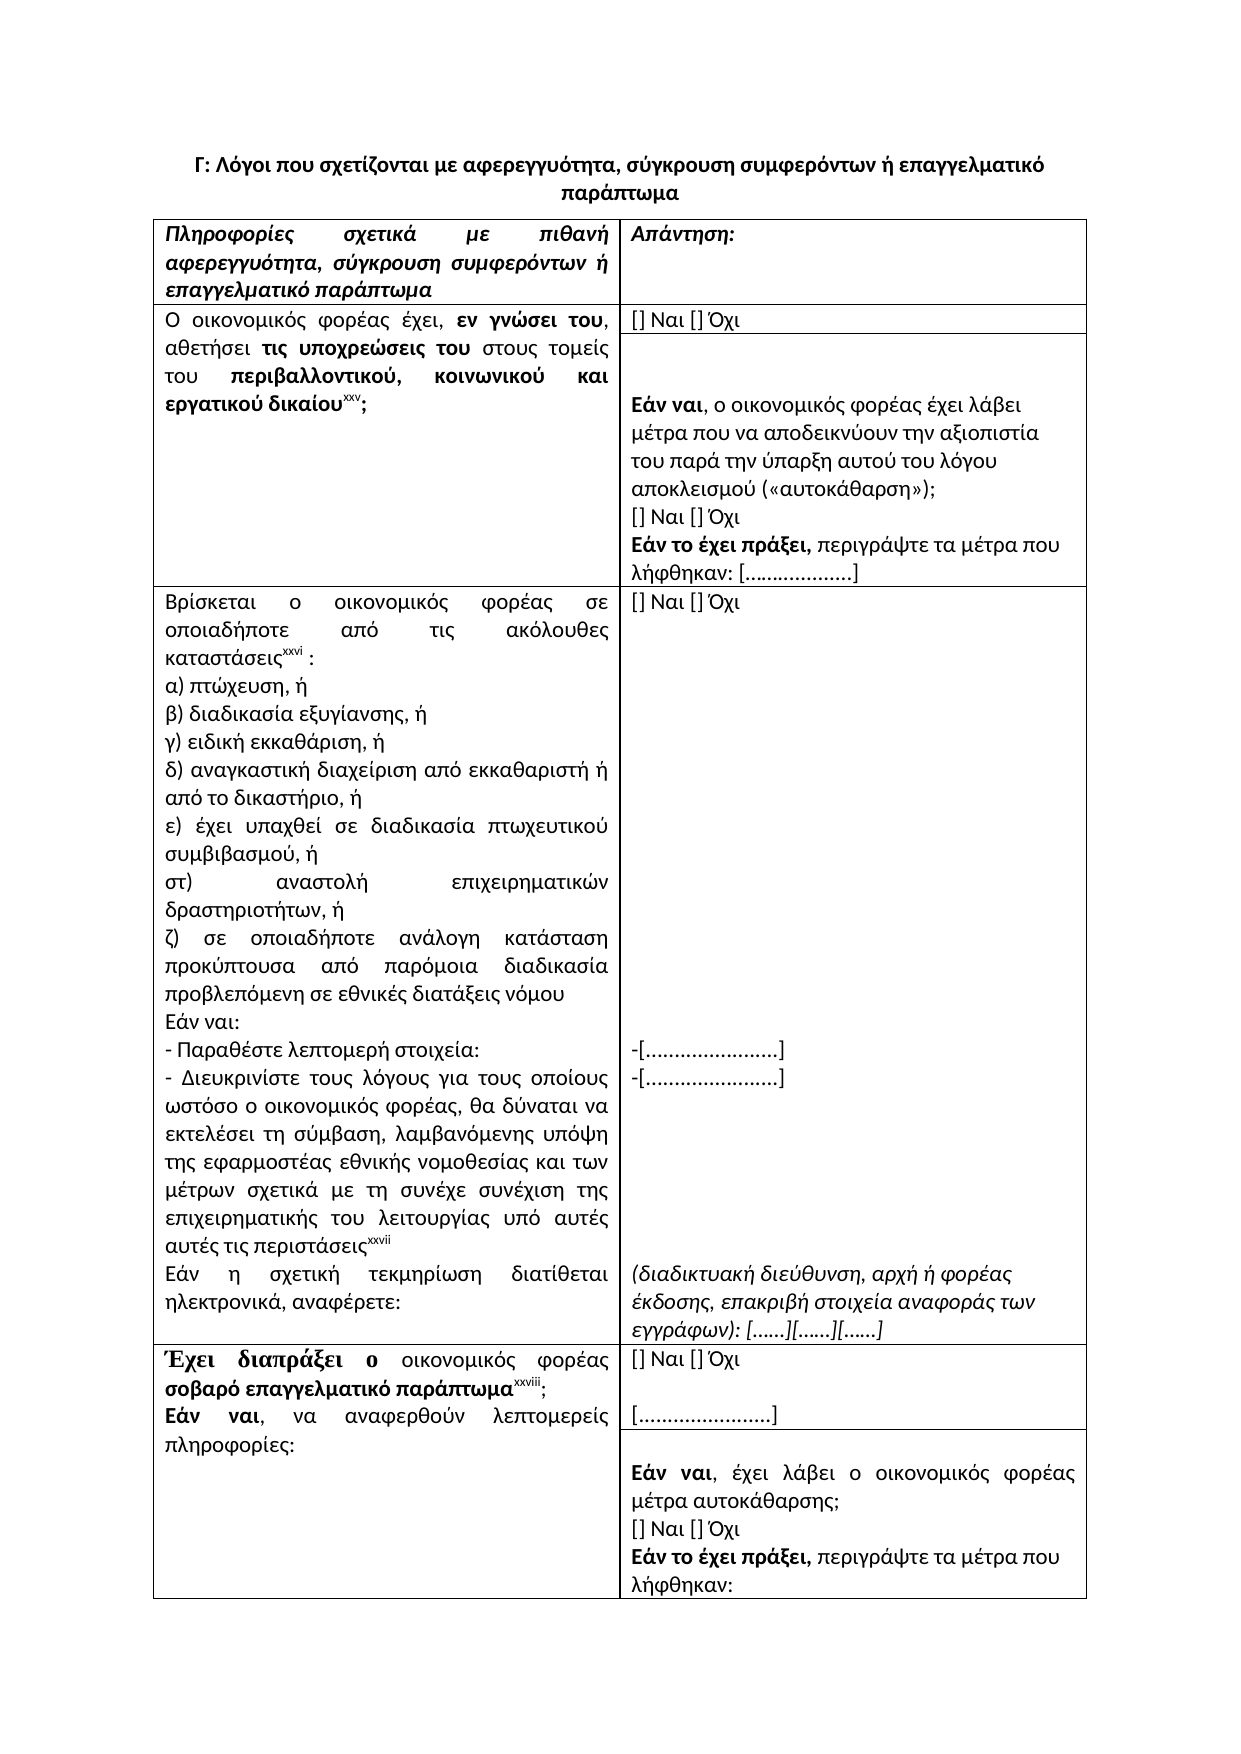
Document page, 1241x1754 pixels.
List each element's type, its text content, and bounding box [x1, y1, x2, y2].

table_cell Ο οικονομικός φορέας έχει, εν γνώσει του, αθετήσει τις υποχρεώσεις του στους τομείς του περιβαλλοντικού, κοινωνικού και εργατικού δικαίου; [154, 305, 619, 586]
table_cell Έχει διαπράξει ο οικονομικός φορέας σοβαρό επαγγελματικό παράπτωμα; Εάν ναι, να αναφερθούν λεπτομερείς πληροφορίες: [154, 1345, 619, 1598]
table_header Πληροφορίες σχετικά με πιθανή αφερεγγυότητα, σύγκρουση συμφερόντων ή επαγγελματικό παράπτωμα [154, 220, 619, 304]
table_cell Βρίσκεται ο οικονομικός φορέας σε οποιαδήποτε από τις ακόλουθες καταστάσεις : α) πτώχευση, ή β) διαδικασία εξυγίανσης, ή γ) ειδική εκκαθάριση, ή δ) αναγκαστική διαχείριση από εκκαθαριστή ή από το δικαστήριο, ή ε) έχει υπαχθεί σε διαδικασία πτωχευτικού συμβιβασμού, ή στ) αναστολή επιχειρηματικών δραστηριοτήτων, ή ζ) σε οποιαδήποτε ανάλογη κατάσταση προκύπτουσα από παρόμοια διαδικασία προβλεπόμενη σε εθνικές διατάξεις νόμου Εάν ναι: - Παραθέστε λεπτομερή στοιχεία: - Διευκρινίστε τους λόγους για τους οποίους ωστόσο ο οικονομικός φορέας, θα δύναται να εκτελέσει τη σύμβαση, λαμβανόμενης υπόψη της εφαρμοστέας εθνικής νομοθεσίας και των μέτρων σχετικά με τη συνέχε συνέχιση της επιχειρηματικής του λειτουργίας υπό αυτές αυτές τις περιστάσεις Εάν η σχετική τεκμηρίωση διατίθεται ηλεκτρονικά, αναφέρετε: [154, 587, 619, 1343]
table_cell [] Ναι [] Όχι -[.......................] -[.......................] (διαδικτυακή διεύθυνση, αρχή ή φορέας έκδοσης, επακριβή στοιχεία αναφοράς των εγγράφων): [……][……][……] [621, 587, 1086, 1343]
table_cell [] Ναι [] Όχι [.......................] [621, 1345, 1086, 1429]
table_cell [] Ναι [] Όχι [621, 305, 1086, 333]
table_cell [621, 1430, 1086, 1598]
table_header Απάντηση: [621, 220, 1086, 304]
table_cell Εάν ναι, ο οικονομικός φορέας έχει λάβει μέτρα που να αποδεικνύουν την αξιοπιστία του παρά την ύπαρξη αυτού του λόγου αποκλεισμού («αυτοκάθαρση»); [] Ναι [] Όχι Εάν το έχει πράξει, περιγράψτε τα μέτρα που λήφθηκαν: […….............] [621, 334, 1086, 586]
text Γ: Λόγοι που σχετίζονται με αφερεγγυότητα, σύγκρουση συμφερόντων ή επαγγελματικό παράπτωμα [187, 150, 1053, 206]
